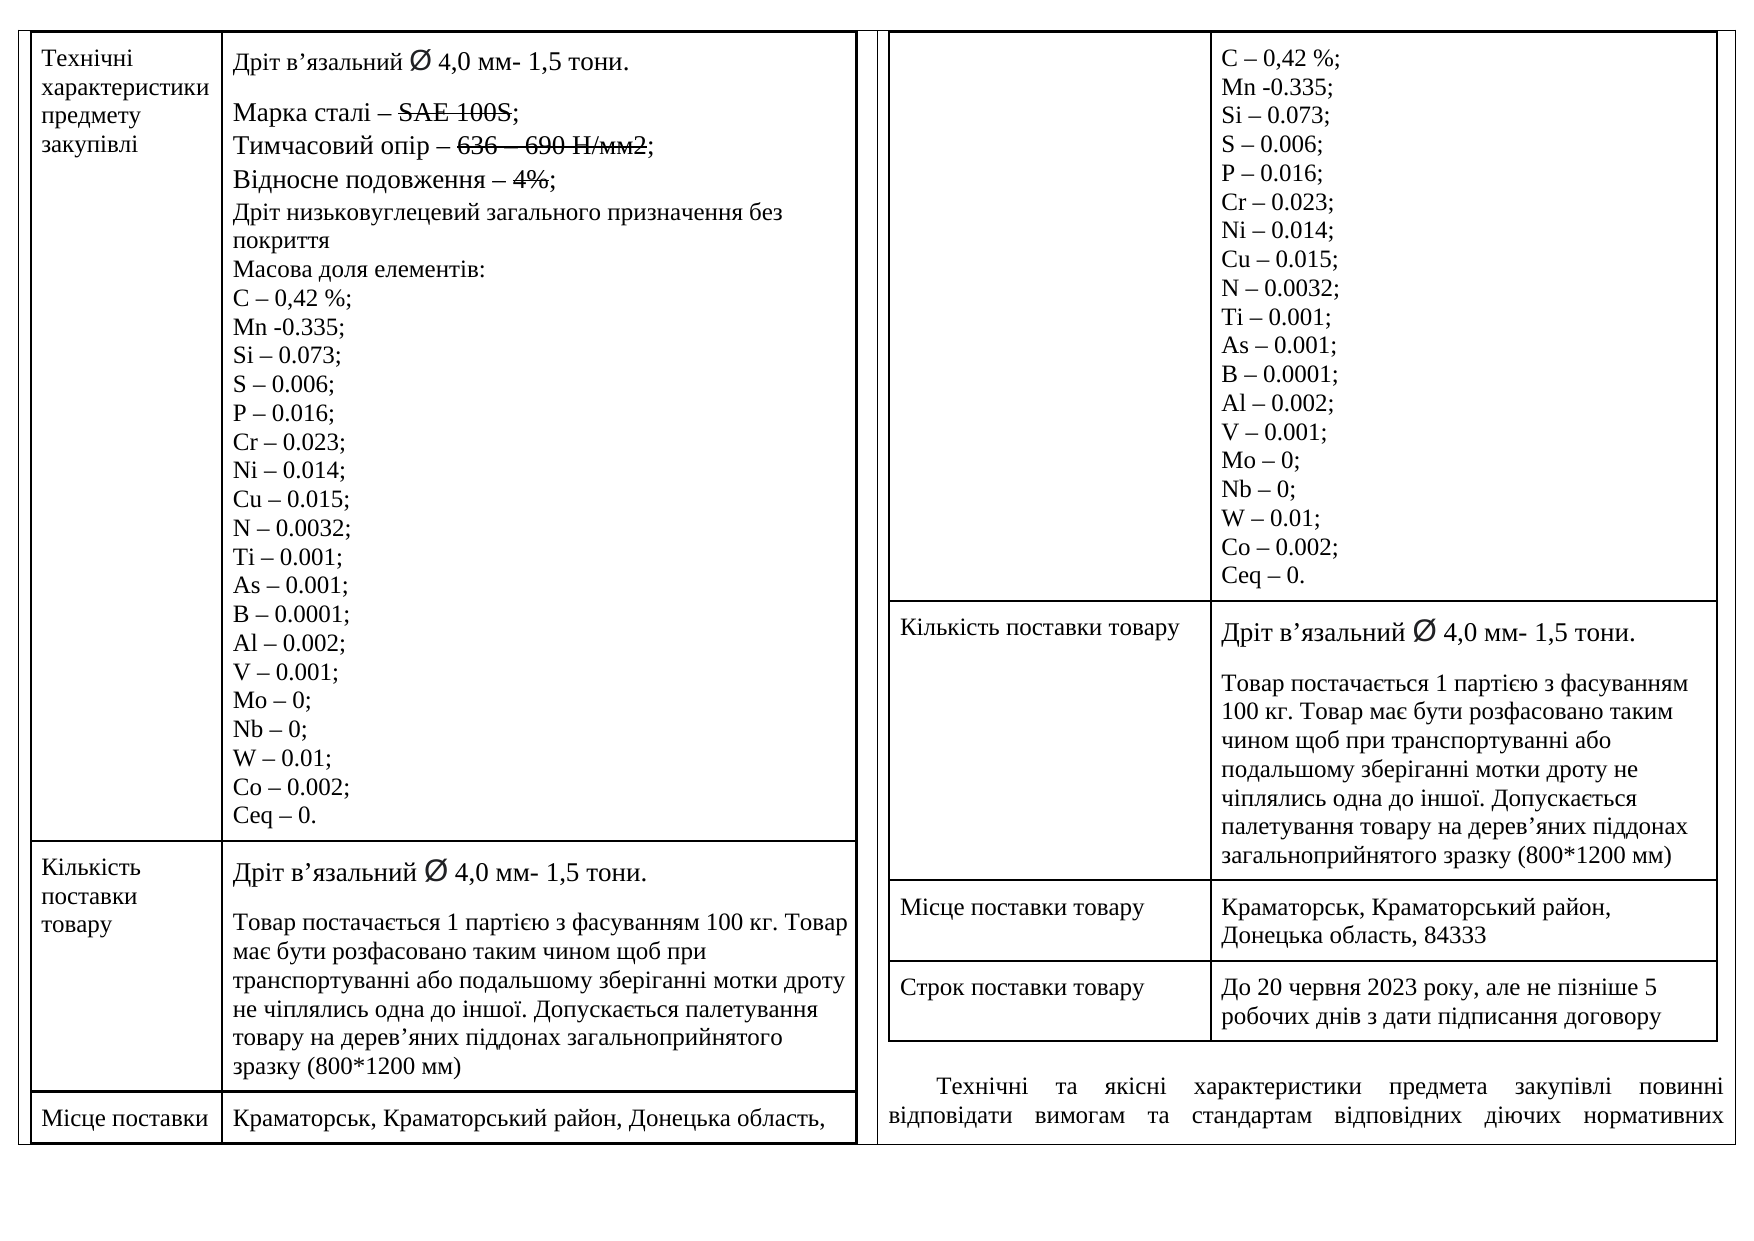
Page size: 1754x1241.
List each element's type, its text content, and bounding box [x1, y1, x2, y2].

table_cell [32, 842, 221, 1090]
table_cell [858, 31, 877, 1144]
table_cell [878, 31, 1735, 1144]
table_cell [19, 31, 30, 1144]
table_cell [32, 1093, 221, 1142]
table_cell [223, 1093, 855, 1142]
